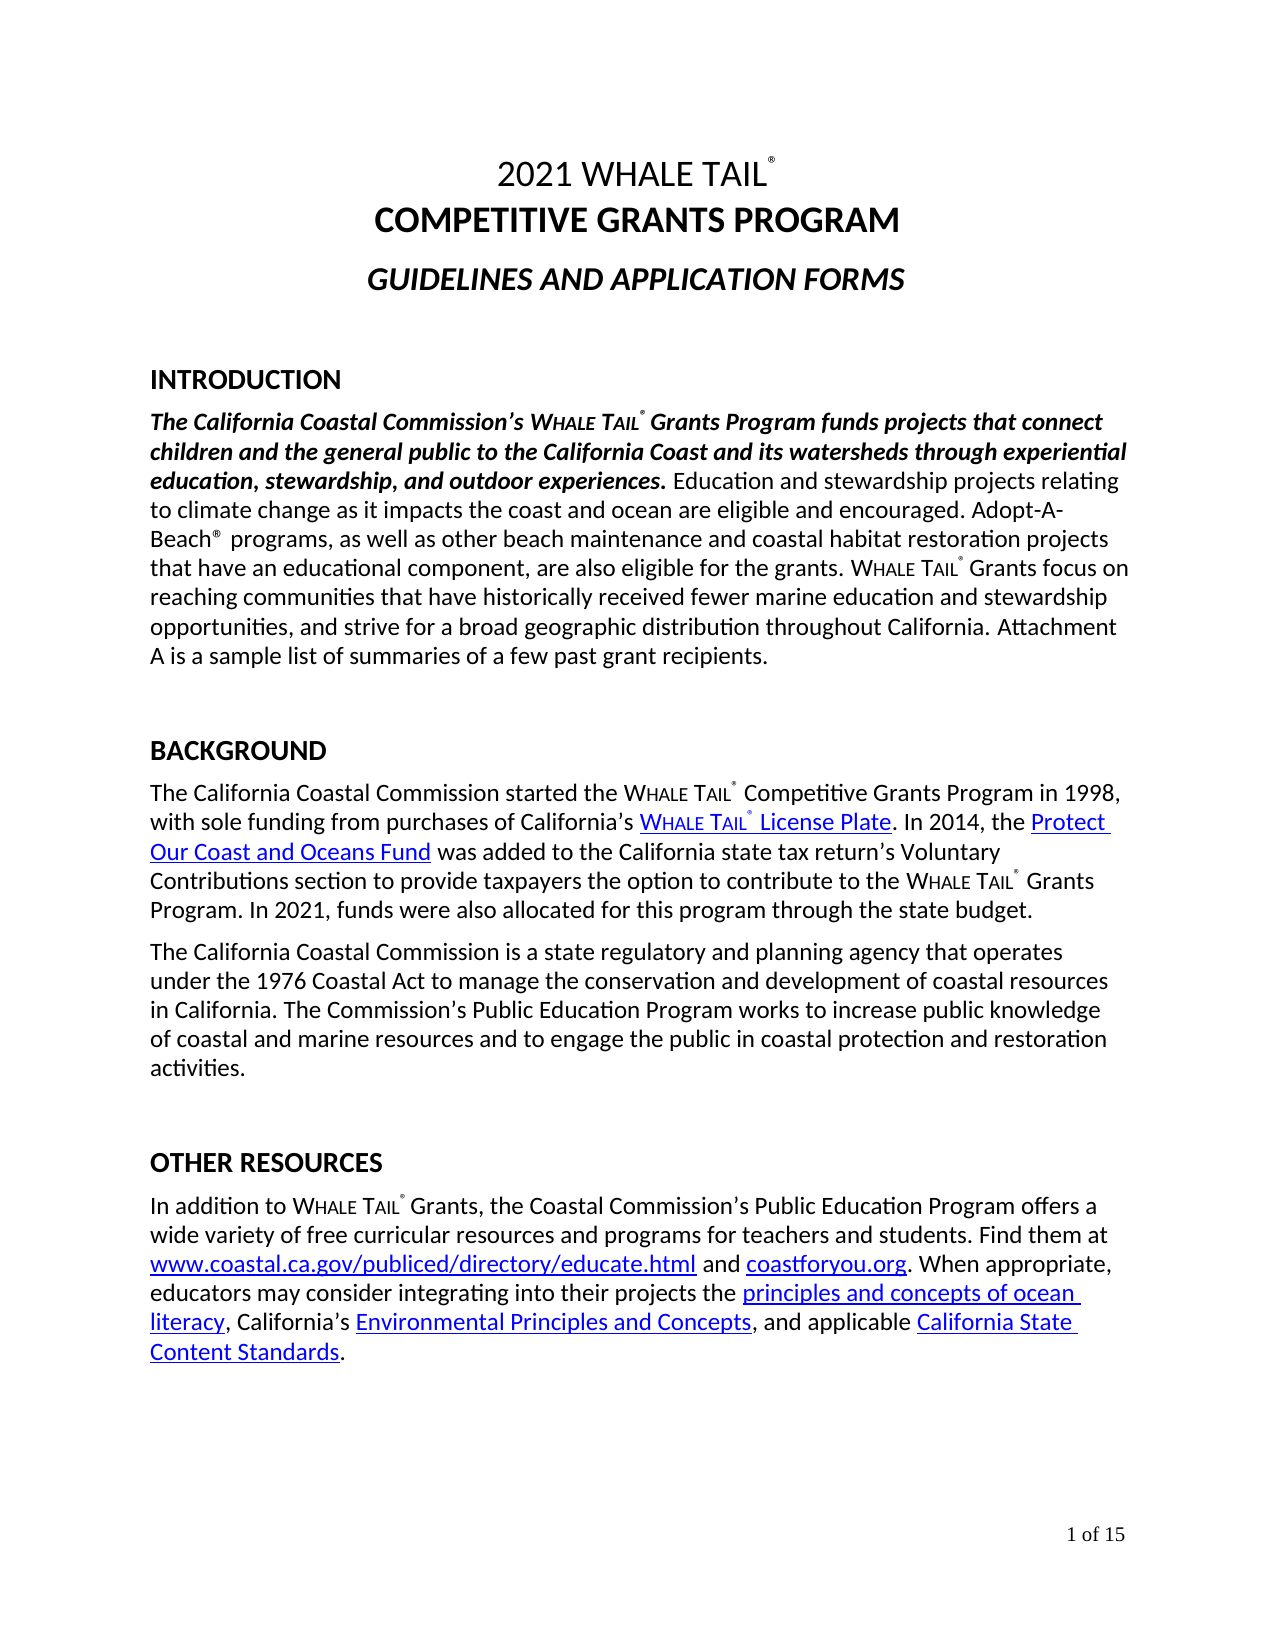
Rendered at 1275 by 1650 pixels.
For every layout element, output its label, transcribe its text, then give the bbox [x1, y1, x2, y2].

text OTHER RESOURCES [150, 1149, 1125, 1178]
text 2021 WHALE TAIL® [150, 150, 1125, 196]
text In addition to Whale Tail® Grants, the Coastal Commission’s Public Education Program offers a wide variety of free curricular resources and programs for teachers and students. Find them at www.coastal.ca.gov/publiced/directory/educate.html and coastforyou.org. When appropriate, educators may consider integrating into their projects the principles and concepts of ocean literacy, California’s Environmental Principles and Concepts, and applicable California State Content Standards. [150, 1191, 1125, 1366]
text The California Coastal Commission’s Whale Tail® Grants Program funds projects that connect children and the general public to the California Coast and its watersheds through experiential education, stewardship, and outdoor experiences. Education and stewardship projects relating to climate change as it impacts the coast and ocean are eligible and encouraged. Adopt-A-Beach® programs, as well as other beach maintenance and coastal habitat restoration projects that have an educational component, are also eligible for the grants. Whale Tail® Grants focus on reaching communities that have historically received fewer marine education and stewardship opportunities, and strive for a broad geographic distribution throughout California. Attachment A is a sample list of summaries of a few past grant recipients. [150, 407, 1134, 670]
subtitle INTRODUCTION [150, 366, 1125, 395]
text The California Coastal Commission is a state regulatory and planning agency that operates under the 1976 Coastal Act to manage the conservation and development of coastal resources in California. The Commission’s Public Education Program works to increase public knowledge of coastal and marine resources and to engage the public in coastal protection and restoration activities. [150, 937, 1125, 1082]
subtitle COMPETITIVE GRANTS PROGRAM [150, 196, 1125, 242]
text The California Coastal Commission started the Whale Tail® Competitive Grants Program in 1998, with sole funding from purchases of California’s Whale Tail® License Plate. In 2014, the Protect Our Coast and Oceans Fund was added to the California state tax return’s Voluntary Contributions section to provide taxpayers the option to contribute to the Whale Tail® Grants Program. In 2021, funds were also allocated for this program through the state budget. [150, 778, 1125, 924]
text BACKGROUND [150, 737, 1125, 766]
subtitle GUIDELINES AND APPLICATION FORMS [150, 258, 1125, 299]
